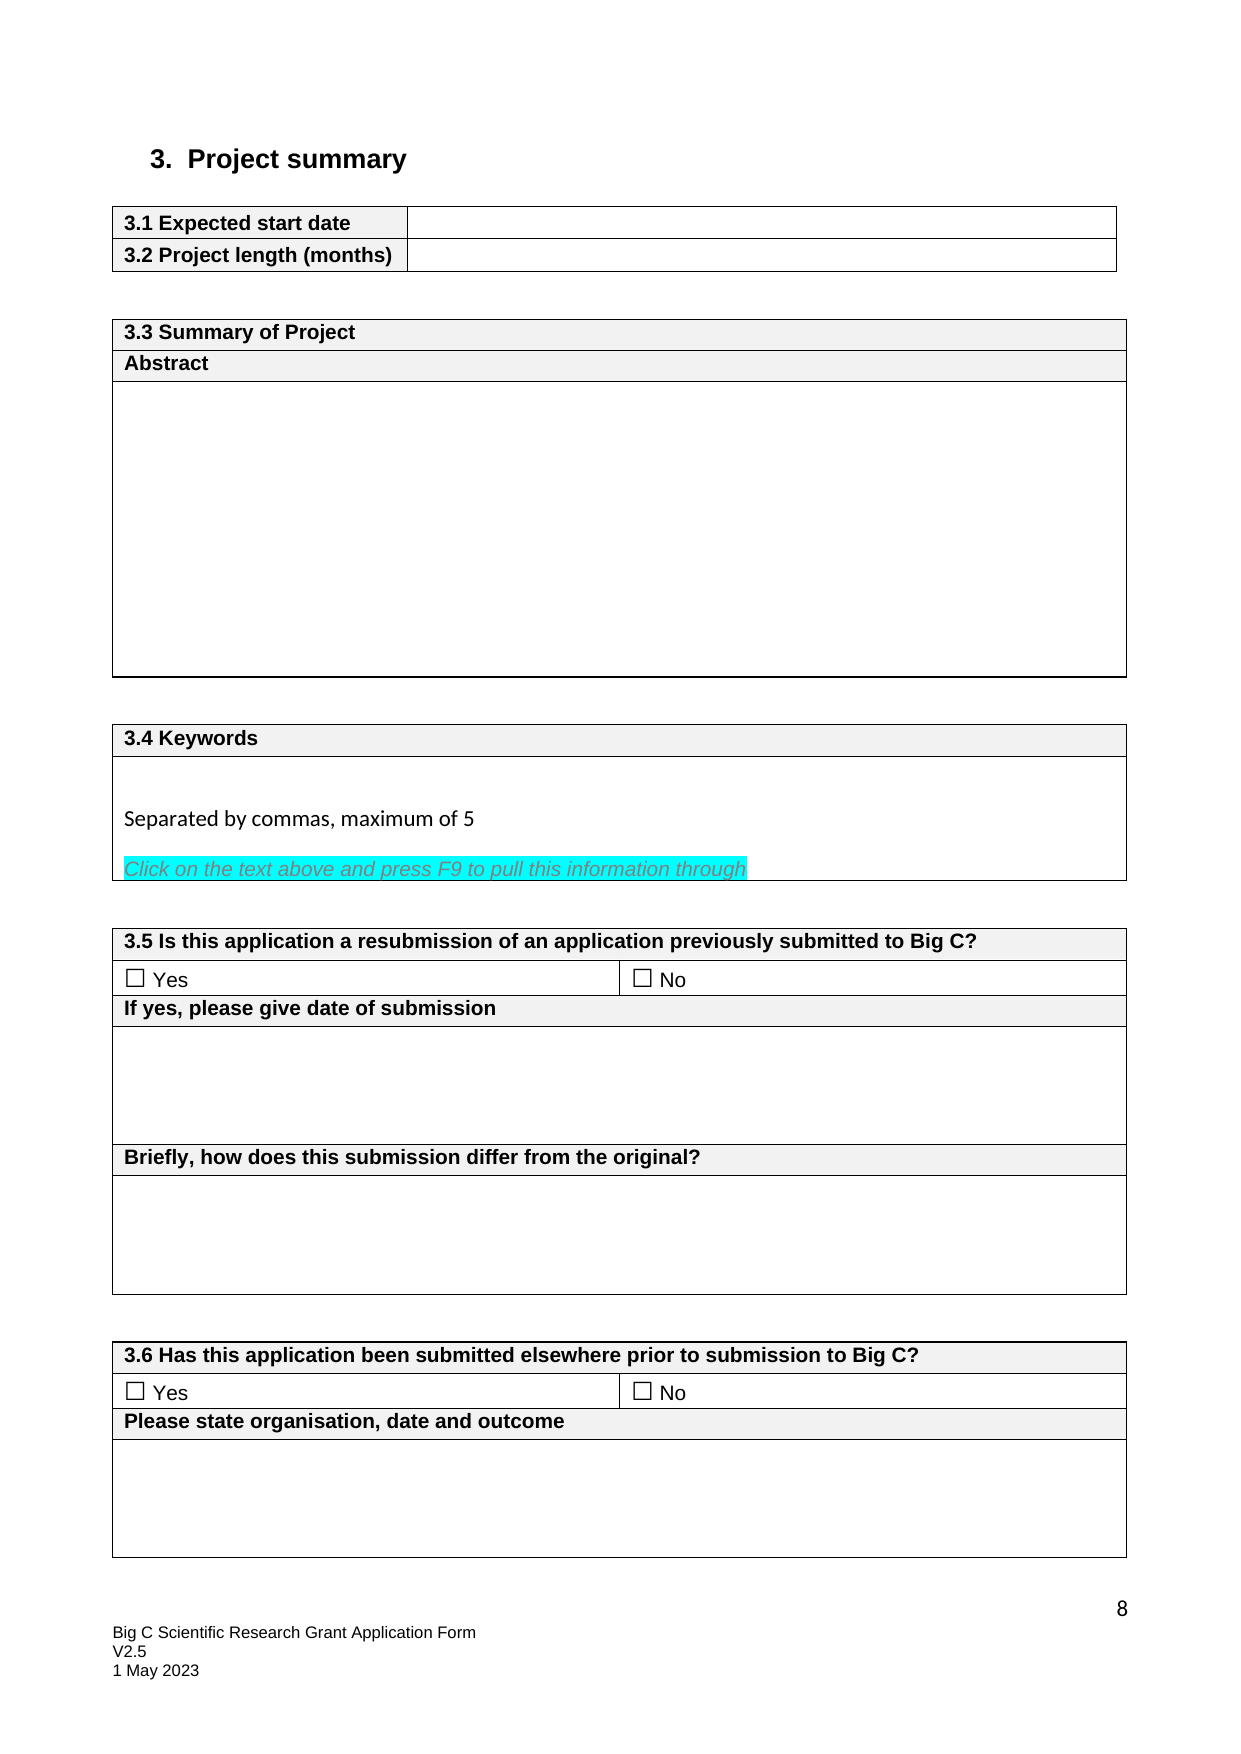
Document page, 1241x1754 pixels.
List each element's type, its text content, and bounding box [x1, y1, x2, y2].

table_cell 3.2 Project length (months) [113, 239, 407, 271]
table_cell [113, 1440, 1126, 1557]
table_cell [113, 1027, 1126, 1144]
subtitle Project summary [150, 143, 1128, 174]
table_cell Yes [113, 961, 619, 995]
table_header 3.3 Summary of Project [113, 320, 1126, 350]
table_cell Briefly, how does this submission differ from the original? [113, 1145, 1126, 1175]
table_cell Yes [113, 1374, 619, 1408]
table_header 3.5 Is this application a resubmission of an application previously submitted to Big C? [113, 929, 1126, 959]
table_header 3.4 Keywords [113, 725, 1126, 756]
table_header 3.6 Has this application been submitted elsewhere prior to submission to Big C? [113, 1343, 1126, 1373]
table_cell If yes, please give date of submission [113, 996, 1126, 1026]
table_cell Please state organisation, date and outcome [113, 1409, 1126, 1439]
table_cell Separated by commas, maximum of 5 Click on the text above and press F9 to pull this information through [113, 757, 1126, 880]
table_cell No [620, 1374, 1126, 1408]
table_cell [408, 239, 1116, 271]
table_cell [113, 382, 1126, 676]
table_cell [113, 1176, 1126, 1293]
table_header 3.1 Expected start date [113, 207, 407, 238]
table_header [408, 207, 1116, 238]
table_cell No [620, 961, 1126, 995]
table_cell Abstract [113, 351, 1126, 381]
